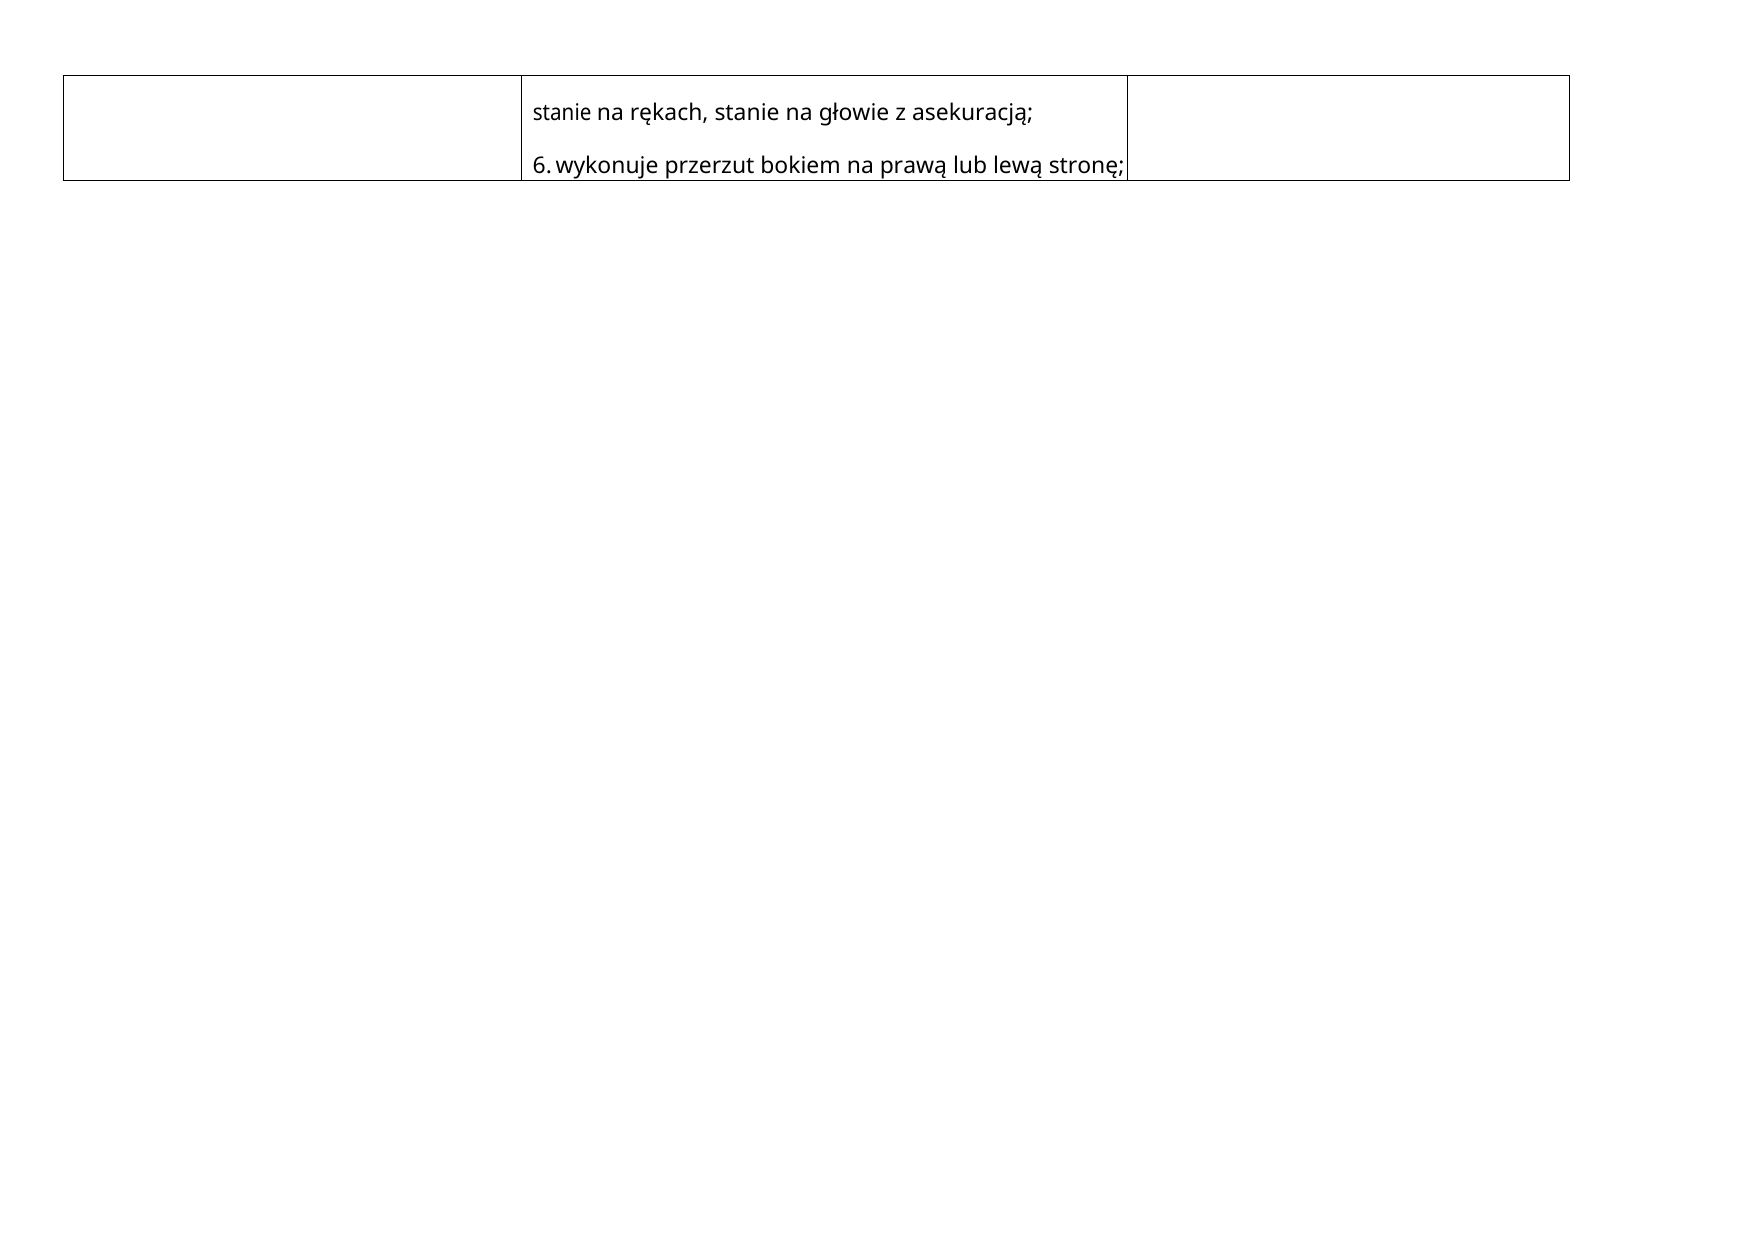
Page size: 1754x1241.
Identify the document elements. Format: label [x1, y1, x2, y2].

table_header [64, 76, 521, 180]
table_header [522, 76, 1127, 180]
table_header [1128, 76, 1569, 180]
